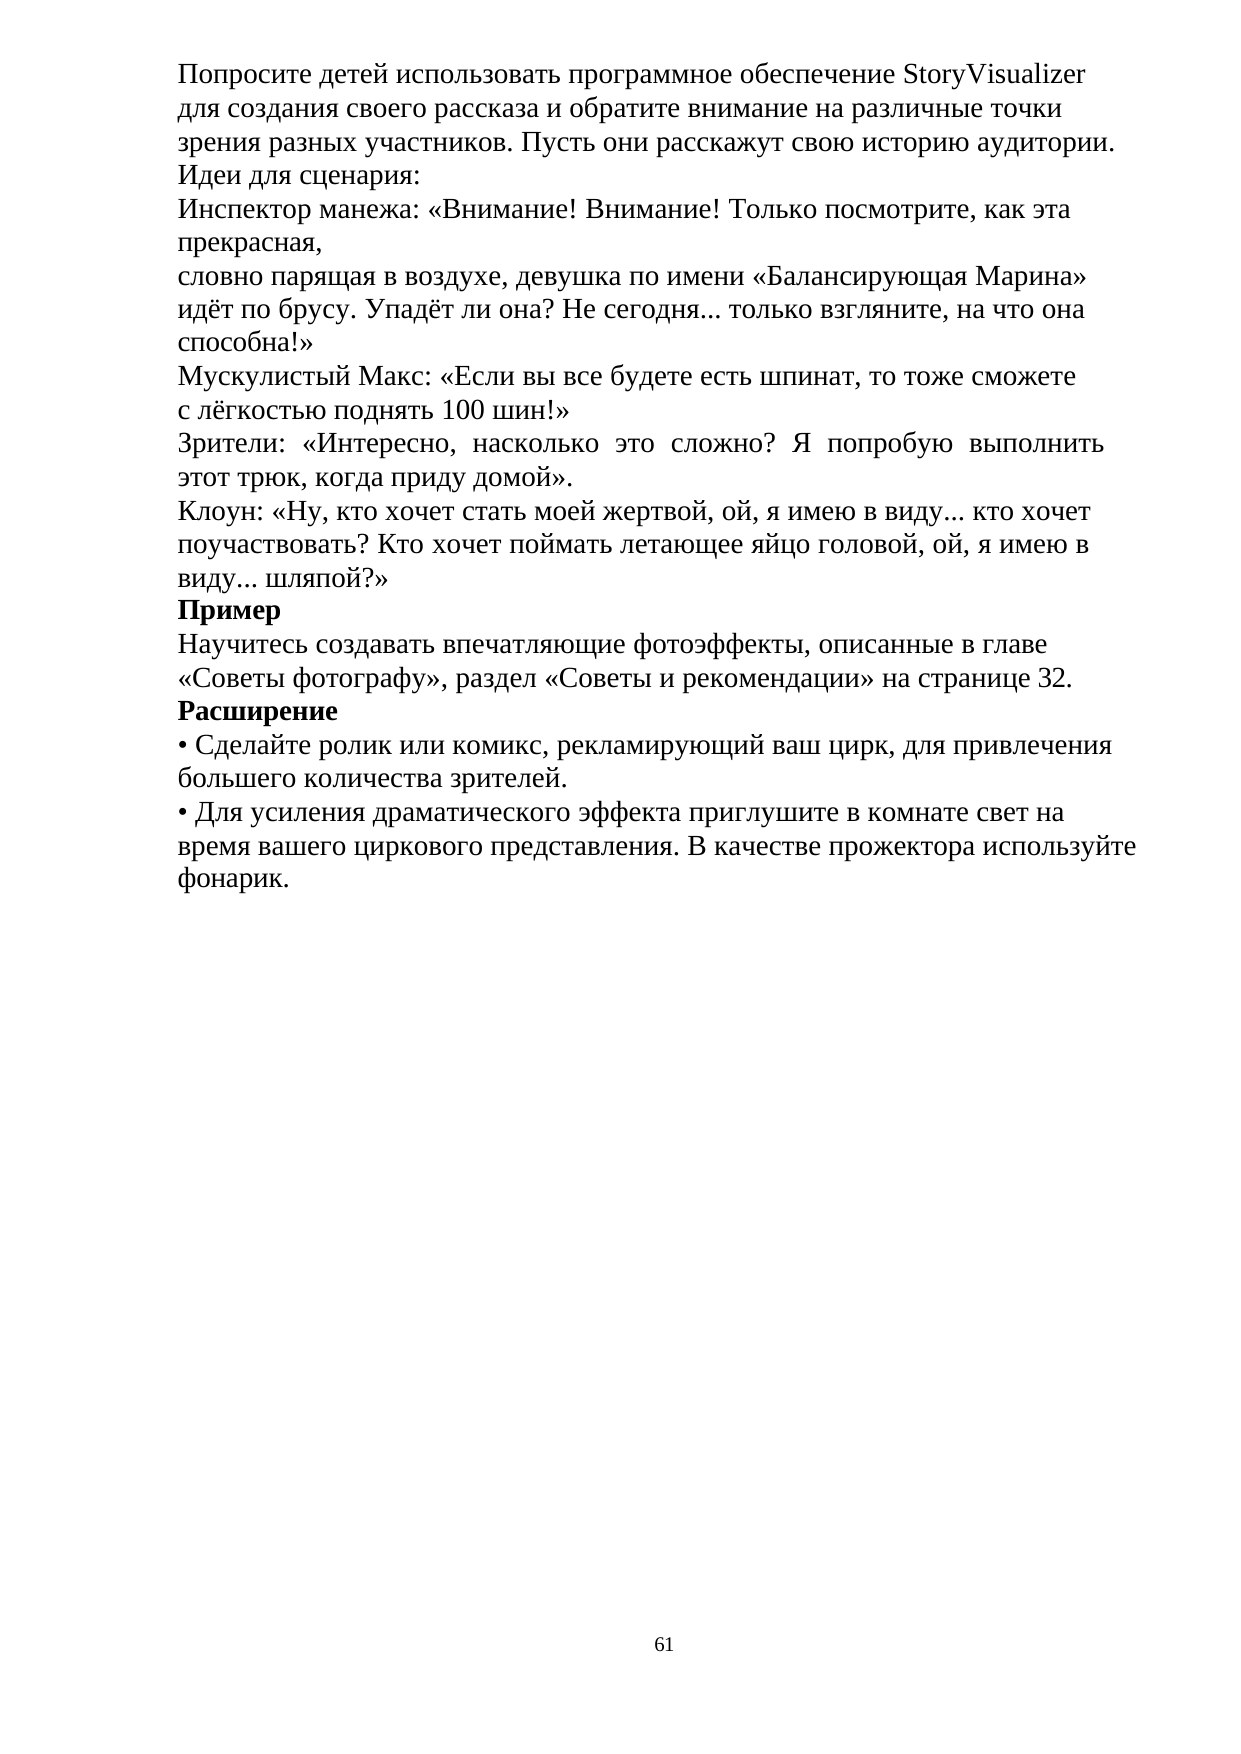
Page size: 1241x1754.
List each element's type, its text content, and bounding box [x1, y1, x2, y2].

text способна!» [177, 325, 1198, 358]
subtitle Расширение [177, 694, 1198, 727]
text словно парящая в воздухе, девушка по имени «Балансирующая Марина» идёт по брусу. Упадёт ли она? Не сегодня... только взгляните, на что она [177, 258, 1150, 325]
text Клоун: «Ну, кто хочет стать моей жертвой, ой, я имею в виду... кто хочет поучаствовать? Кто хочет поймать летающее яйцо головой, ой, я имею в виду... шляпой?» [177, 493, 1091, 593]
text Попросите детей использовать программное обеспечение StoryVisualizer для создания своего рассказа и обратите внимание на различные точки зрения разных участников. Пусть они расскажут свою историю аудитории. Идеи для сценария: [177, 57, 1116, 191]
text Мускулистый Макс: «Если вы все будете есть шпинат, то тоже сможете с лёгкостью поднять 100 шин!» [177, 358, 1083, 426]
text «Советы фотографу», раздел «Советы и рекомендации» на странице 32. [177, 660, 1198, 693]
text фонарик. [177, 861, 1198, 894]
text Инспектор манежа: «Внимание! Внимание! Только посмотрите, как эта прекрасная, [177, 191, 1150, 258]
list Сделайте ролик или комикс, рекламирующий ваш цирк, для привлечения большего количества зрителей. [177, 727, 1112, 794]
subtitle Пример [177, 593, 1198, 626]
list Для усиления драматического эффекта приглушите в комнате свет на время вашего циркового представления. В качестве прожектора используйте [177, 794, 1145, 861]
text Зрители: «Интересно, насколько это сложно? Я попробую выполнить этот трюк, когда приду домой». [177, 426, 1105, 493]
text Научитесь создавать впечатляющие фотоэффекты, описанные в главе [177, 626, 1198, 660]
